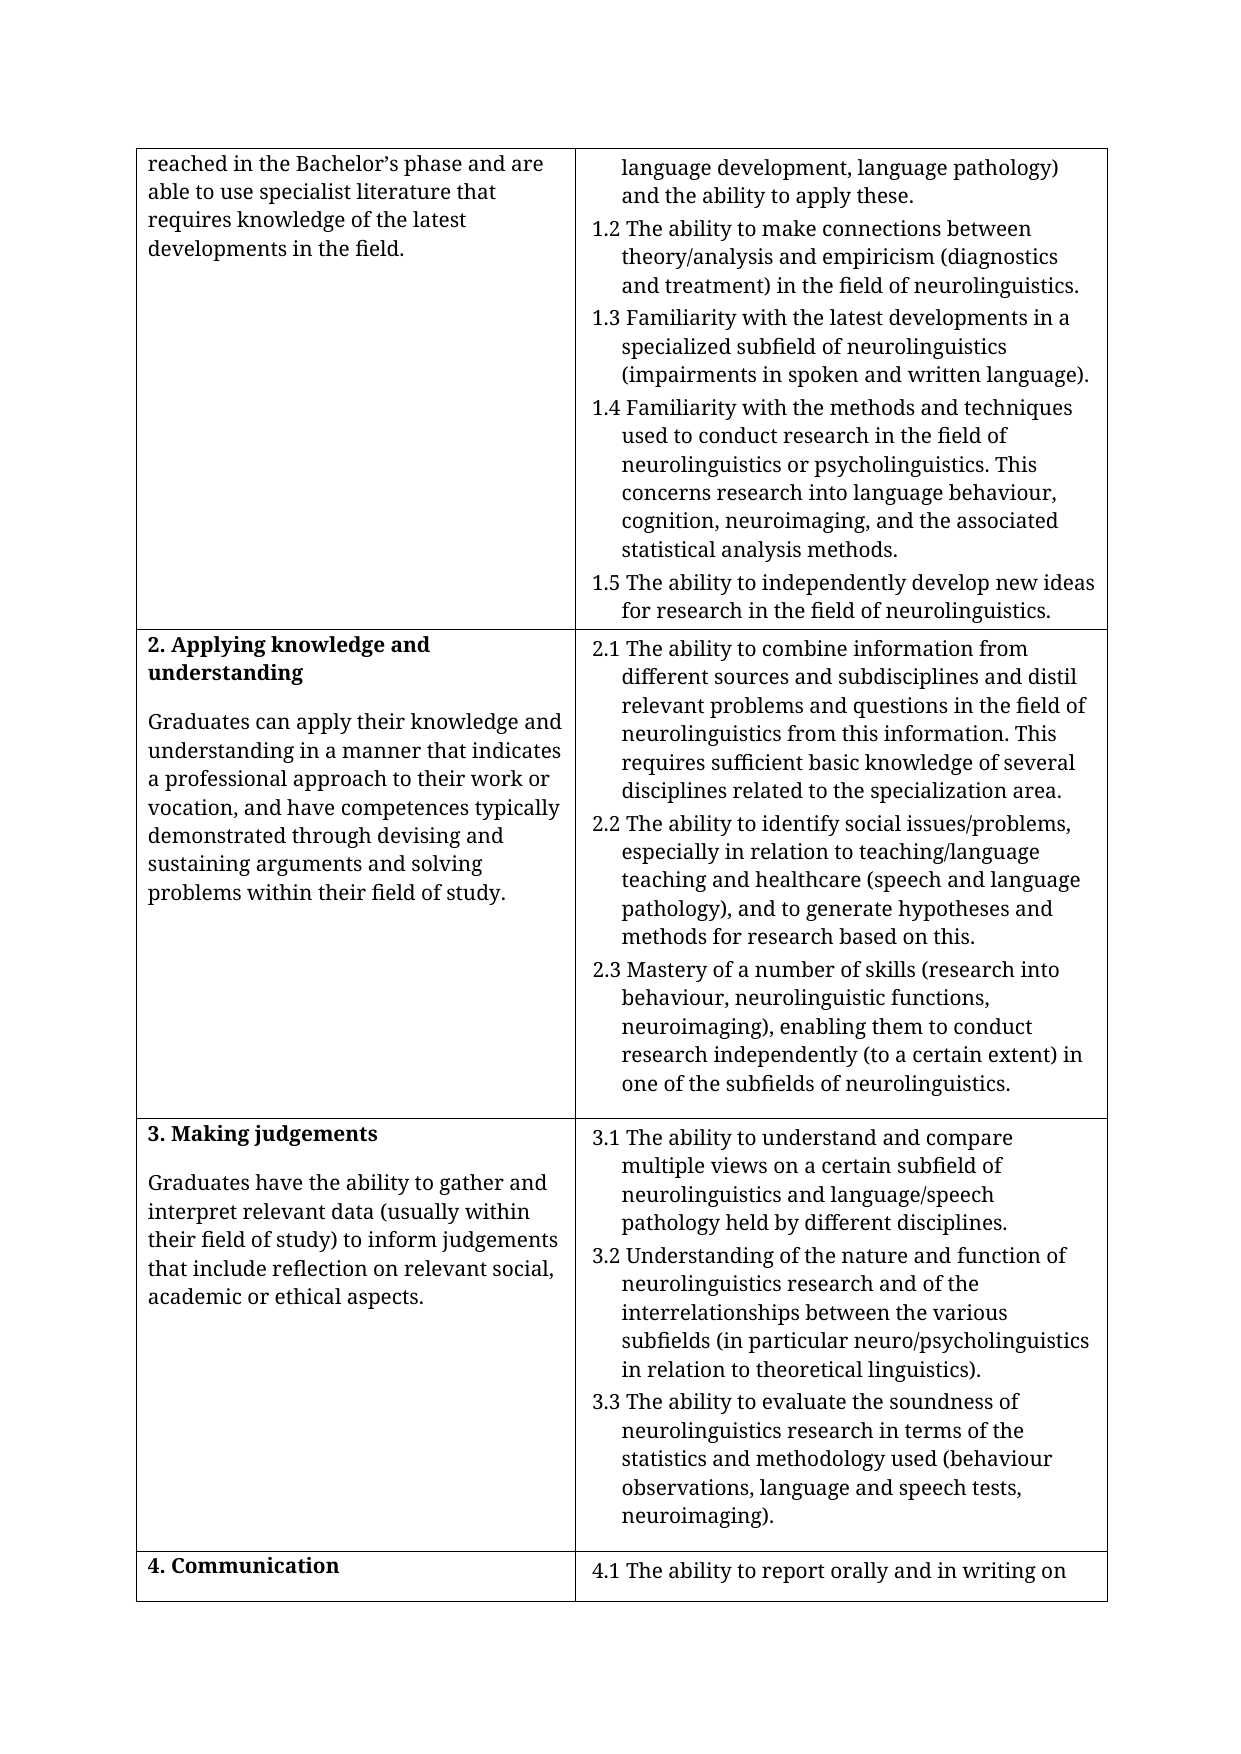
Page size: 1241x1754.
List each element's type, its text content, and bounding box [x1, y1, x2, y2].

table_cell 2. Applying knowledge and understanding Graduates can apply their knowledge and understanding in a manner that indicates a professional approach to their work or vocation, and have competences typically demonstrated through devising and sustaining arguments and solving problems within their field of study. [137, 630, 575, 1118]
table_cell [137, 1552, 575, 1601]
table_cell 2.1 The ability to combine information from different sources and subdisciplines and distil relevant problems and questions in the field of neurolinguistics from this information. This requires sufficient basic knowledge of several disciplines related to the specialization area. 2.2 The ability to identify social issues/problems, especially in relation to teaching/language teaching and healthcare (speech and language pathology), and to generate hypotheses and methods for research based on this. 2.3 Mastery of a number of skills (research into behaviour, neurolinguistic functions, neuroimaging), enabling them to conduct research independently (to a certain extent) in one of the subfields of neurolinguistics. [576, 630, 1107, 1118]
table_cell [137, 149, 575, 629]
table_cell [576, 149, 1107, 629]
table_cell 3. Making judgements Graduates have the ability to gather and interpret relevant data (usually within their field of study) to inform judgements that include reflection on relevant social, academic or ethical aspects. [137, 1119, 575, 1551]
table_cell 3.1 The ability to understand and compare multiple views on a certain subfield of neurolinguistics and language/speech pathology held by different disciplines. 3.2 Understanding of the nature and function of neurolinguistics research and of the interrelationships between the various subfields (in particular neuro/psycholinguistics in relation to theoretical linguistics). 3.3 The ability to evaluate the soundness of neurolinguistics research in terms of the statistics and methodology used (behaviour observations, language and speech tests, neuroimaging). [576, 1119, 1107, 1551]
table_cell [576, 1552, 1107, 1601]
